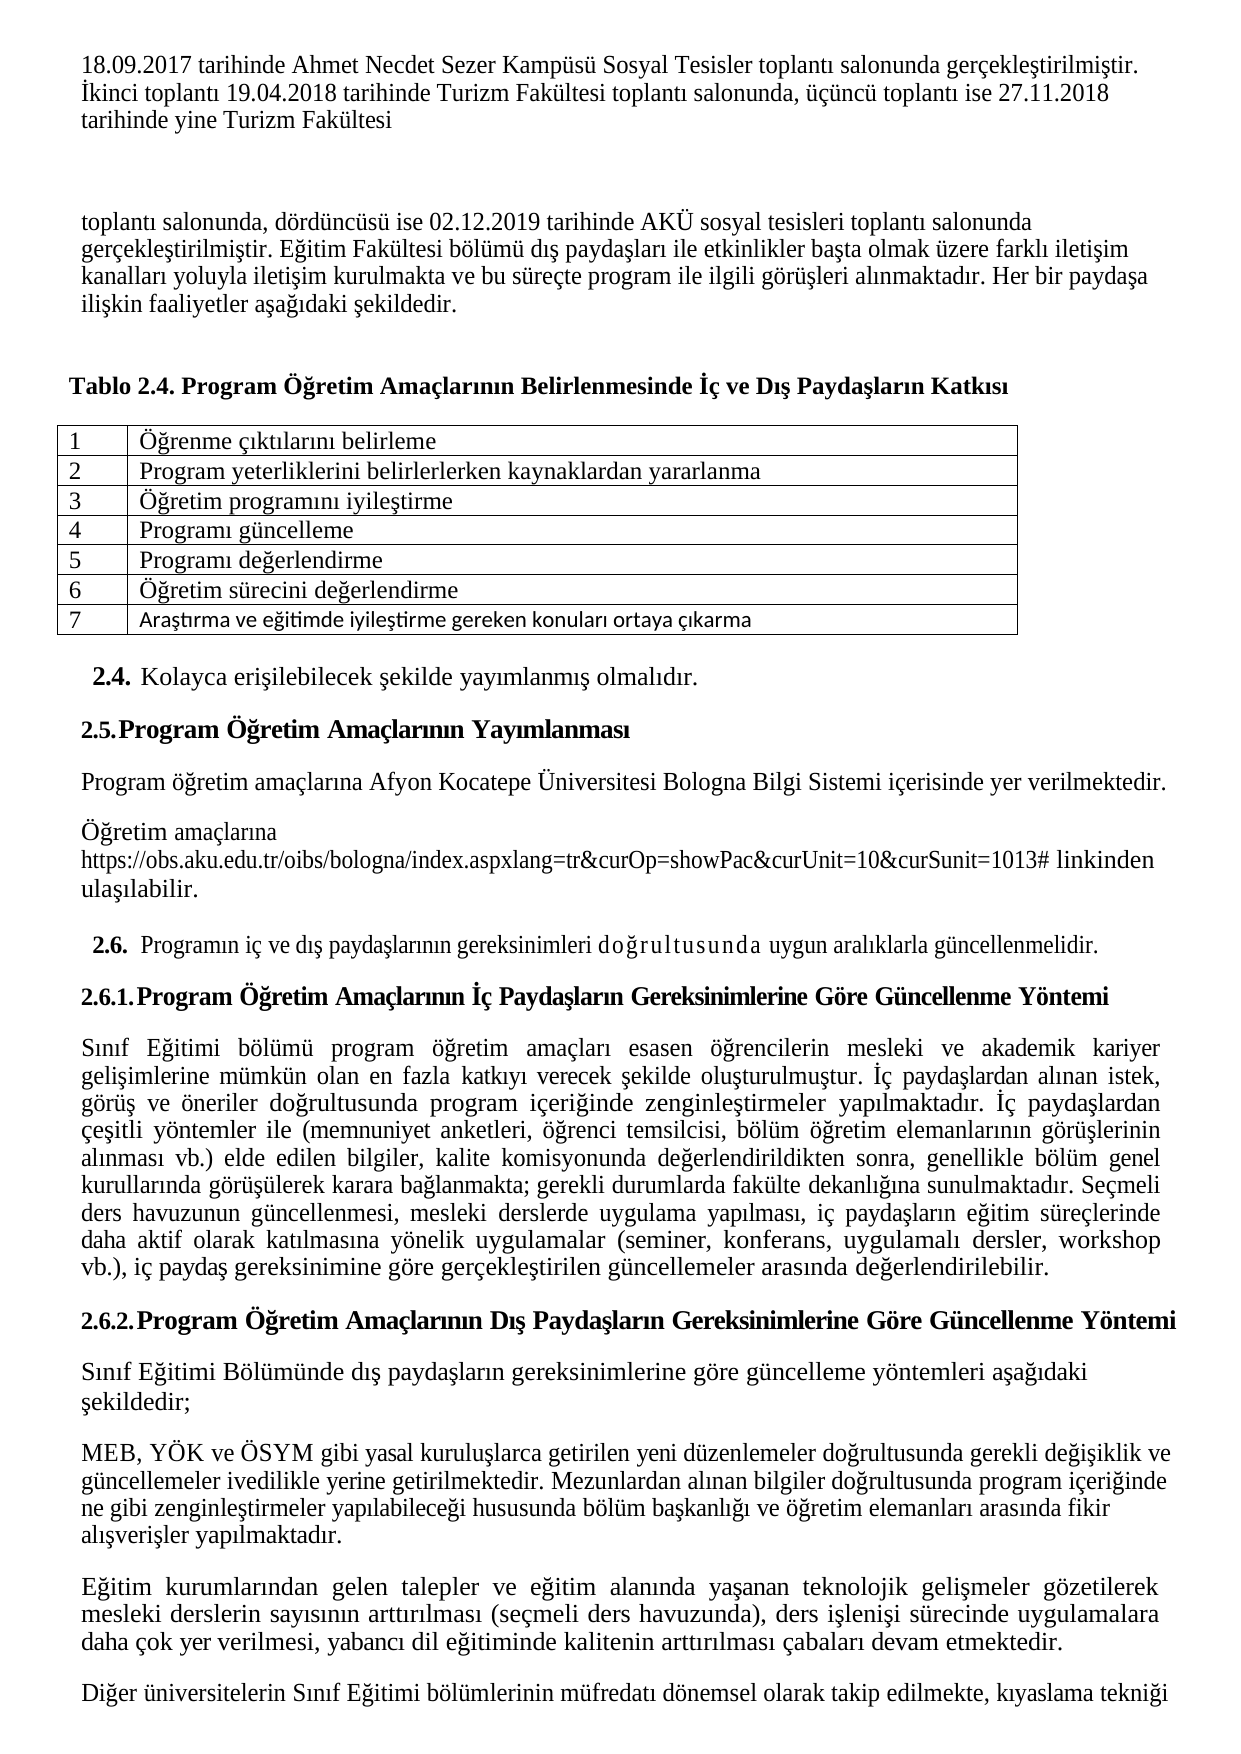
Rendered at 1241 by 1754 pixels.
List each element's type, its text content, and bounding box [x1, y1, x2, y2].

table_cell Öğretim programını iyileştirme [128, 486, 1017, 514]
text toplantı salonunda, dördüncüsü ise 02.12.2019 tarihinde AKÜ sosyal tesisleri toplantı salonunda gerçekleştirilmiştir. Eğitim Fakültesi bölümü dış paydaşları ile etkinlikler başta olmak üzere farklı iletişim kanalları yoluyla iletişim kurulmakta ve bu süreçte program ile ilgili görüşleri alınmaktadır. Her bir paydaşa ilişkin faaliyetler aşağıdaki şekildedir. [81, 208, 1175, 318]
table_cell Program yeterliklerini belirlerlerken kaynaklardan yararlanma [128, 456, 1017, 485]
text Tablo 2.4. Program Öğretim Amaçlarının Belirlenmesinde İç ve Dış Paydaşların Katkısı [69, 371, 1192, 400]
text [81, 1680, 1192, 1707]
list Kolayca erişilebilecek şekilde yayımlanmış olmalıdır. [92, 660, 1192, 691]
list Programın iç ve dış paydaşlarının gereksinimleri doğrultusunda uygun aralıklarla güncellenmelidir. [92, 929, 1192, 959]
subtitle Program Öğretim Amaçlarının İç Paydaşların Gereksinimlerine Göre Güncellenme Yöntemi [81, 980, 1192, 1012]
table_header 1 [58, 426, 127, 455]
table_cell 7 [58, 605, 127, 634]
subtitle Program Öğretim Amaçlarının Yayımlanması [81, 713, 1192, 744]
text Program öğretim amaçlarına Afyon Kocatepe Üniversitesi Bologna Bilgi Sistemi içerisinde yer verilmektedir. [81, 766, 1192, 796]
table_cell Araştırma ve eğitimde iyileştirme gereken konuları ortaya çıkarma [128, 605, 1017, 634]
table_cell 5 [58, 545, 127, 574]
table_cell 3 [58, 486, 127, 514]
text MEB, YÖK ve ÖSYM gibi yasal kuruluşlarca getirilen yeni düzenlemeler doğrultusunda gerekli değişiklik ve güncellemeler ivedilikle yerine getirilmektedir. Mezunlardan alınan bilgiler doğrultusunda program içeriğinde ne gibi zenginleştirmeler yapılabileceği hususunda bölüm başkanlığı ve öğretim elemanları arasında fikir alışverişler yapılmaktadır. [81, 1440, 1192, 1549]
text Öğretim amaçlarına https://obs.aku.edu.tr/oibs/bologna/index.aspxlang=tr&curOp=showPac&curUnit=10&curSunit=1013# linkinden ulaşılabilir. [81, 817, 1192, 903]
text Sınıf Eğitimi Bölümünde dış paydaşların gereksinimlerine göre güncelleme yöntemleri aşağıdaki şekildedir; [81, 1356, 1192, 1416]
table_cell 6 [58, 575, 127, 604]
table_cell 2 [58, 456, 127, 485]
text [81, 52, 1175, 134]
table_cell 4 [58, 516, 127, 544]
table_cell Öğretim sürecini değerlendirme [128, 575, 1017, 604]
text Sınıf Eğitimi bölümü program öğretim amaçları esasen öğrencilerin mesleki ve akademik kariyer gelişimlerine mümkün olan en fazla katkıyı verecek şekilde oluşturulmuştur. İç paydaşlardan alınan istek, görüş ve öneriler doğrultusunda program içeriğinde zenginleştirmeler yapılmaktadır. İç paydaşlardan çeşitli yöntemler ile (memnuniyet anketleri, öğrenci temsilcisi, bölüm öğretim elemanlarının görüşlerinin alınması vb.) elde edilen bilgiler, kalite komisyonunda değerlendirildikten sonra, genellikle bölüm genel kurullarında görüşülerek karara bağlanmakta; gerekli durumlarda fakülte dekanlığına sunulmaktadır. Seçmeli ders havuzunun güncellenmesi, mesleki derslerde uygulama yapılması, iç paydaşların eğitim süreçlerinde daha aktif olarak katılmasına yönelik uygulamalar (seminer, konferans, uygulamalı dersler, workshop vb.), iç paydaş gereksinimine göre gerçekleştirilen güncellemeler arasında değerlendirilebilir. [81, 1035, 1161, 1281]
table_header Öğrenme çıktılarını belirleme [128, 426, 1017, 455]
table_cell Programı güncelleme [128, 516, 1017, 544]
table_cell Programı değerlendirme [128, 545, 1017, 574]
text Eğitim kurumlarından gelen talepler ve eğitim alanında yaşanan teknolojik gelişmeler gözetilerek mesleki derslerin sayısının arttırılması (seçmeli ders havuzunda), ders işlenişi sürecinde uygulamalara daha çok yer verilmesi, yabancı dil eğitiminde kalitenin arttırılması çabaları devam etmektedir. [81, 1574, 1159, 1656]
subtitle Program Öğretim Amaçlarının Dış Paydaşların Gereksinimlerine Göre Güncellenme Yöntemi [81, 1304, 1192, 1335]
